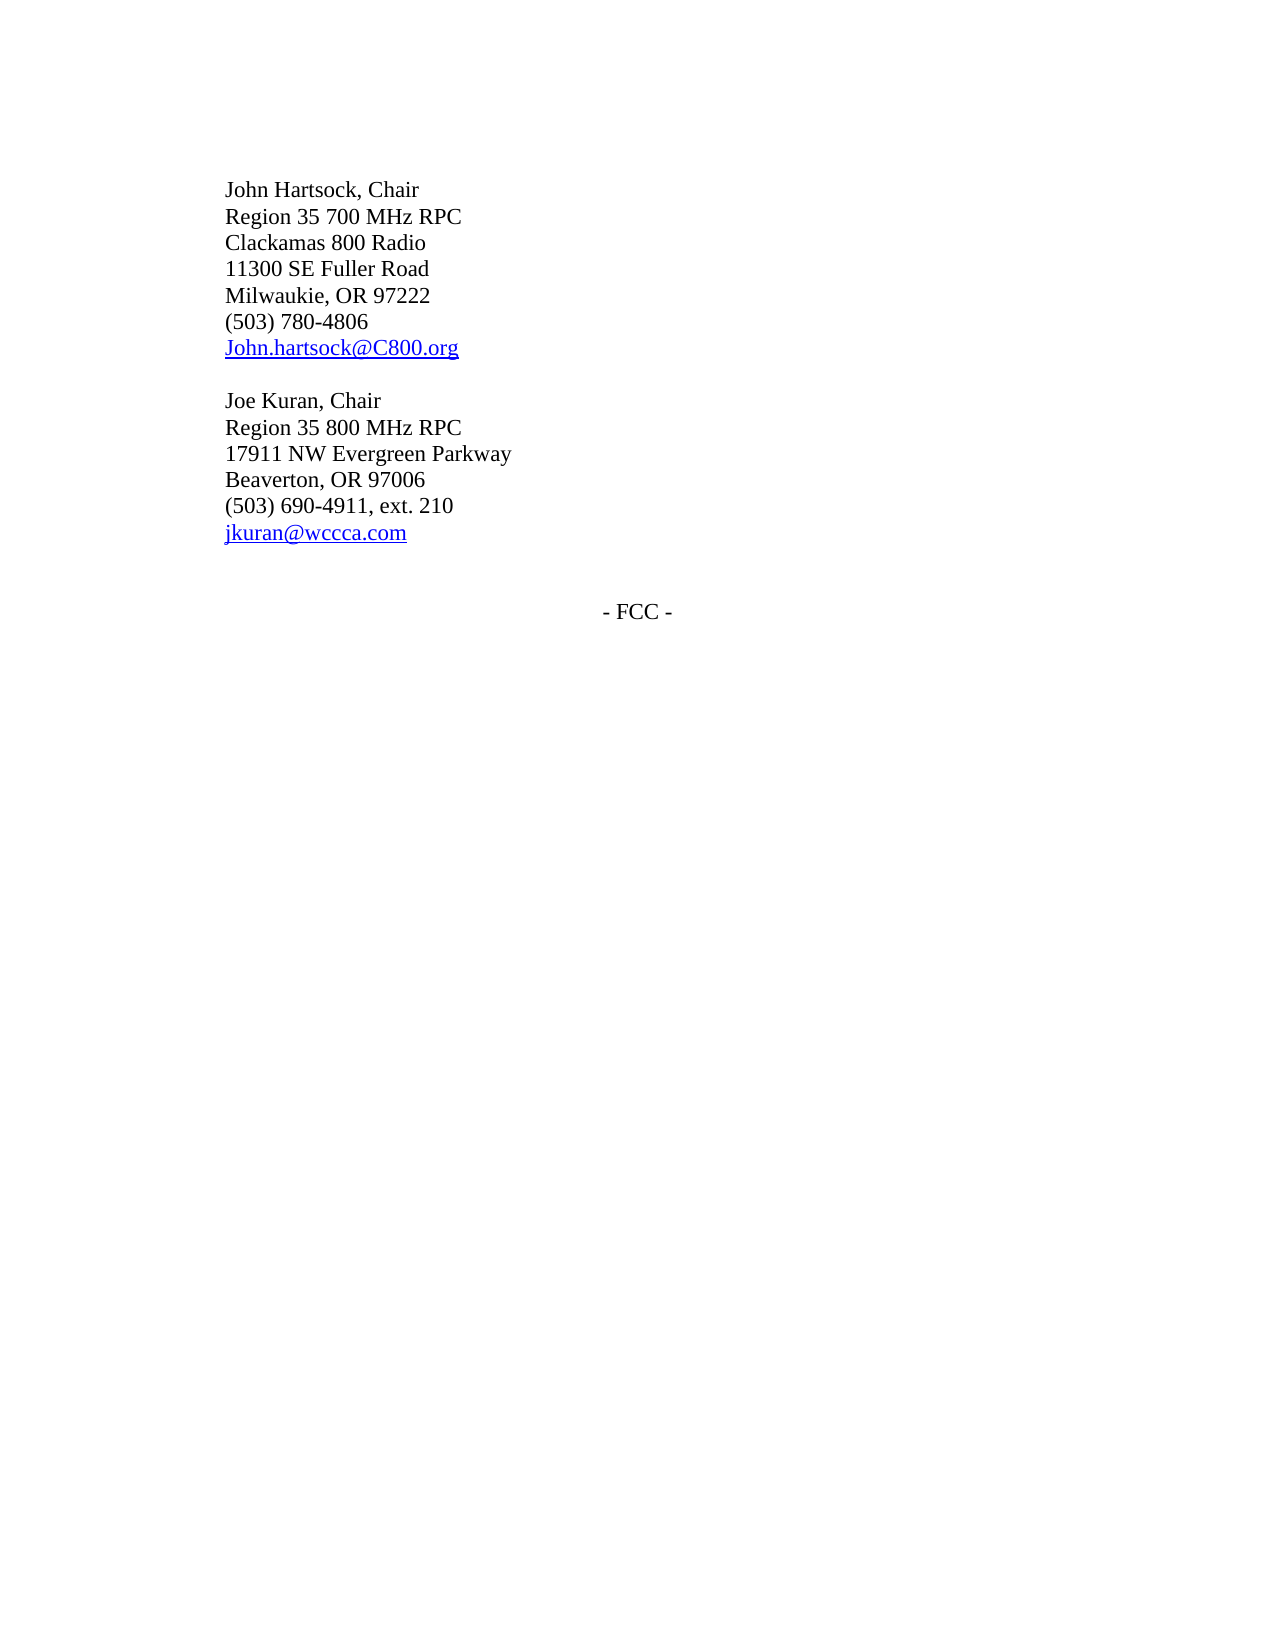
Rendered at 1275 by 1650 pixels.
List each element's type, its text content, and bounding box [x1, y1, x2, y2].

text Joe Kuran, Chair [225, 387, 1125, 413]
text Milwaukie, OR 97222 [225, 282, 1125, 308]
text John Hartsock, Chair [225, 176, 1125, 203]
text - FCC - [150, 598, 1125, 624]
text John.hartsock@C800.org [225, 334, 1125, 361]
text 17911 NW Evergreen Parkway [225, 440, 1125, 466]
text 11300 SE Fuller Road [225, 255, 1125, 282]
text Region 35 700 MHz RPC [225, 203, 1125, 229]
text jkuran@wccca.com [225, 519, 1125, 545]
text (503) 780-4806 [225, 308, 1125, 334]
text Region 35 800 MHz RPC [225, 413, 1125, 440]
text (503) 690-4911, ext. 210 [225, 493, 1125, 519]
text Beaverton, OR 97006 [225, 466, 1125, 493]
text Clackamas 800 Radio [225, 229, 1125, 255]
